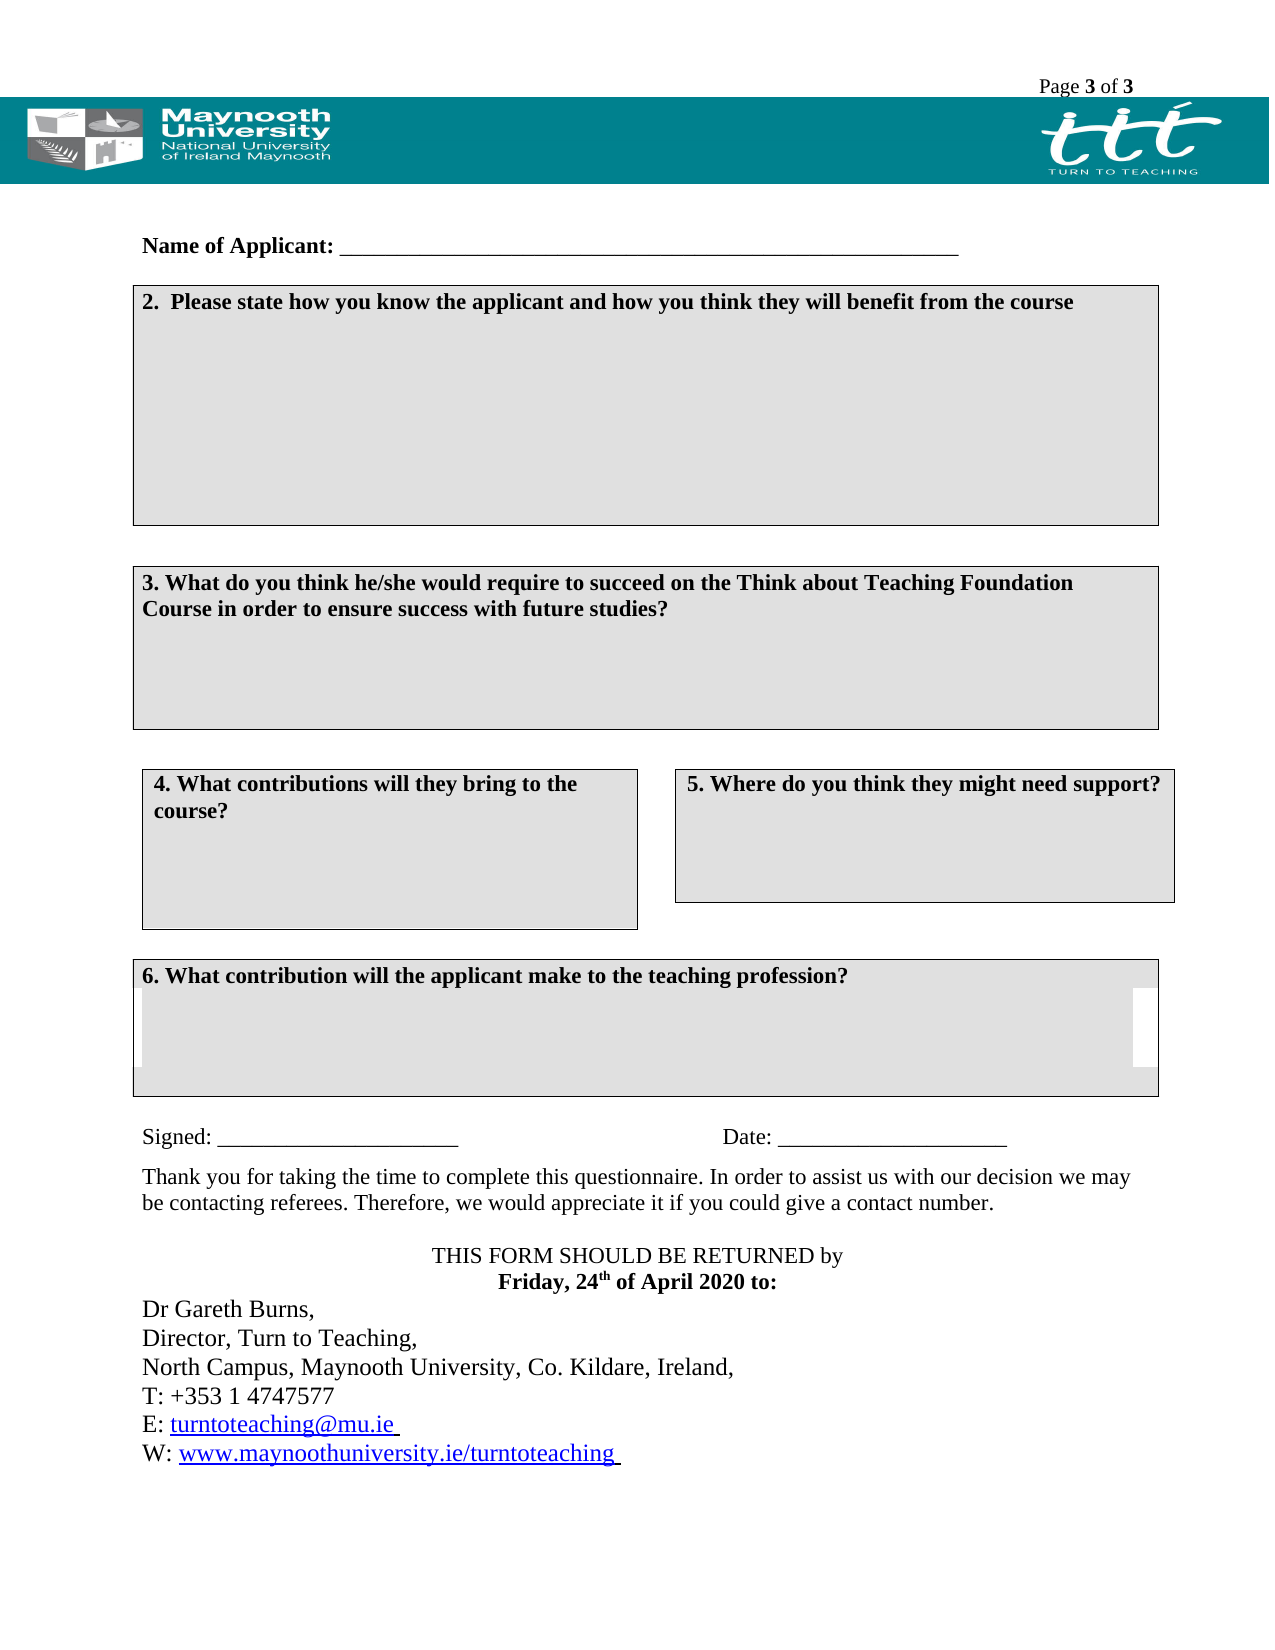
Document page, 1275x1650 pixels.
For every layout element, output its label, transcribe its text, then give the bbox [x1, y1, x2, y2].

text Thank you for taking the time to complete this questionnaire. In order to assist us with our decision we may be contacting referees. Therefore, we would appreciate it if you could give a contact number. [142, 1163, 1133, 1216]
text Dr Gareth Burns, [142, 1294, 1133, 1323]
text E: turntoteaching@mu.ie [142, 1409, 1133, 1438]
text Signed: _____________________ Date: ____________________ [142, 1123, 1133, 1150]
table_cell 5. Where do you think they might need support? [676, 770, 1174, 902]
text T: +353 1 4747577 [142, 1381, 1133, 1409]
text North Campus, Maynooth University, Co. Kildare, Ireland, [142, 1352, 1133, 1381]
text THIS FORM SHOULD BE RETURNED by [142, 1242, 1133, 1268]
text 2. Please state how you know the applicant and how you think they will benefit from the course [134, 286, 1158, 311]
table_header 4. What contributions will they bring to the course? [143, 770, 637, 928]
text Name of Applicant: ______________________________________________________ [142, 232, 1133, 258]
text 6. What contribution will the applicant make to the teaching profession? [134, 960, 1158, 988]
text Director, Turn to Teaching, [142, 1323, 1133, 1352]
text W: www.maynoothuniversity.ie/turntoteaching [142, 1438, 1133, 1467]
picture [0, 97, 1269, 184]
text 3. What do you think he/she would require to succeed on the Think about Teaching Foundation Course in order to ensure success with future studies? [134, 567, 1158, 618]
text Friday, 24th of April 2020 to: [142, 1268, 1133, 1294]
